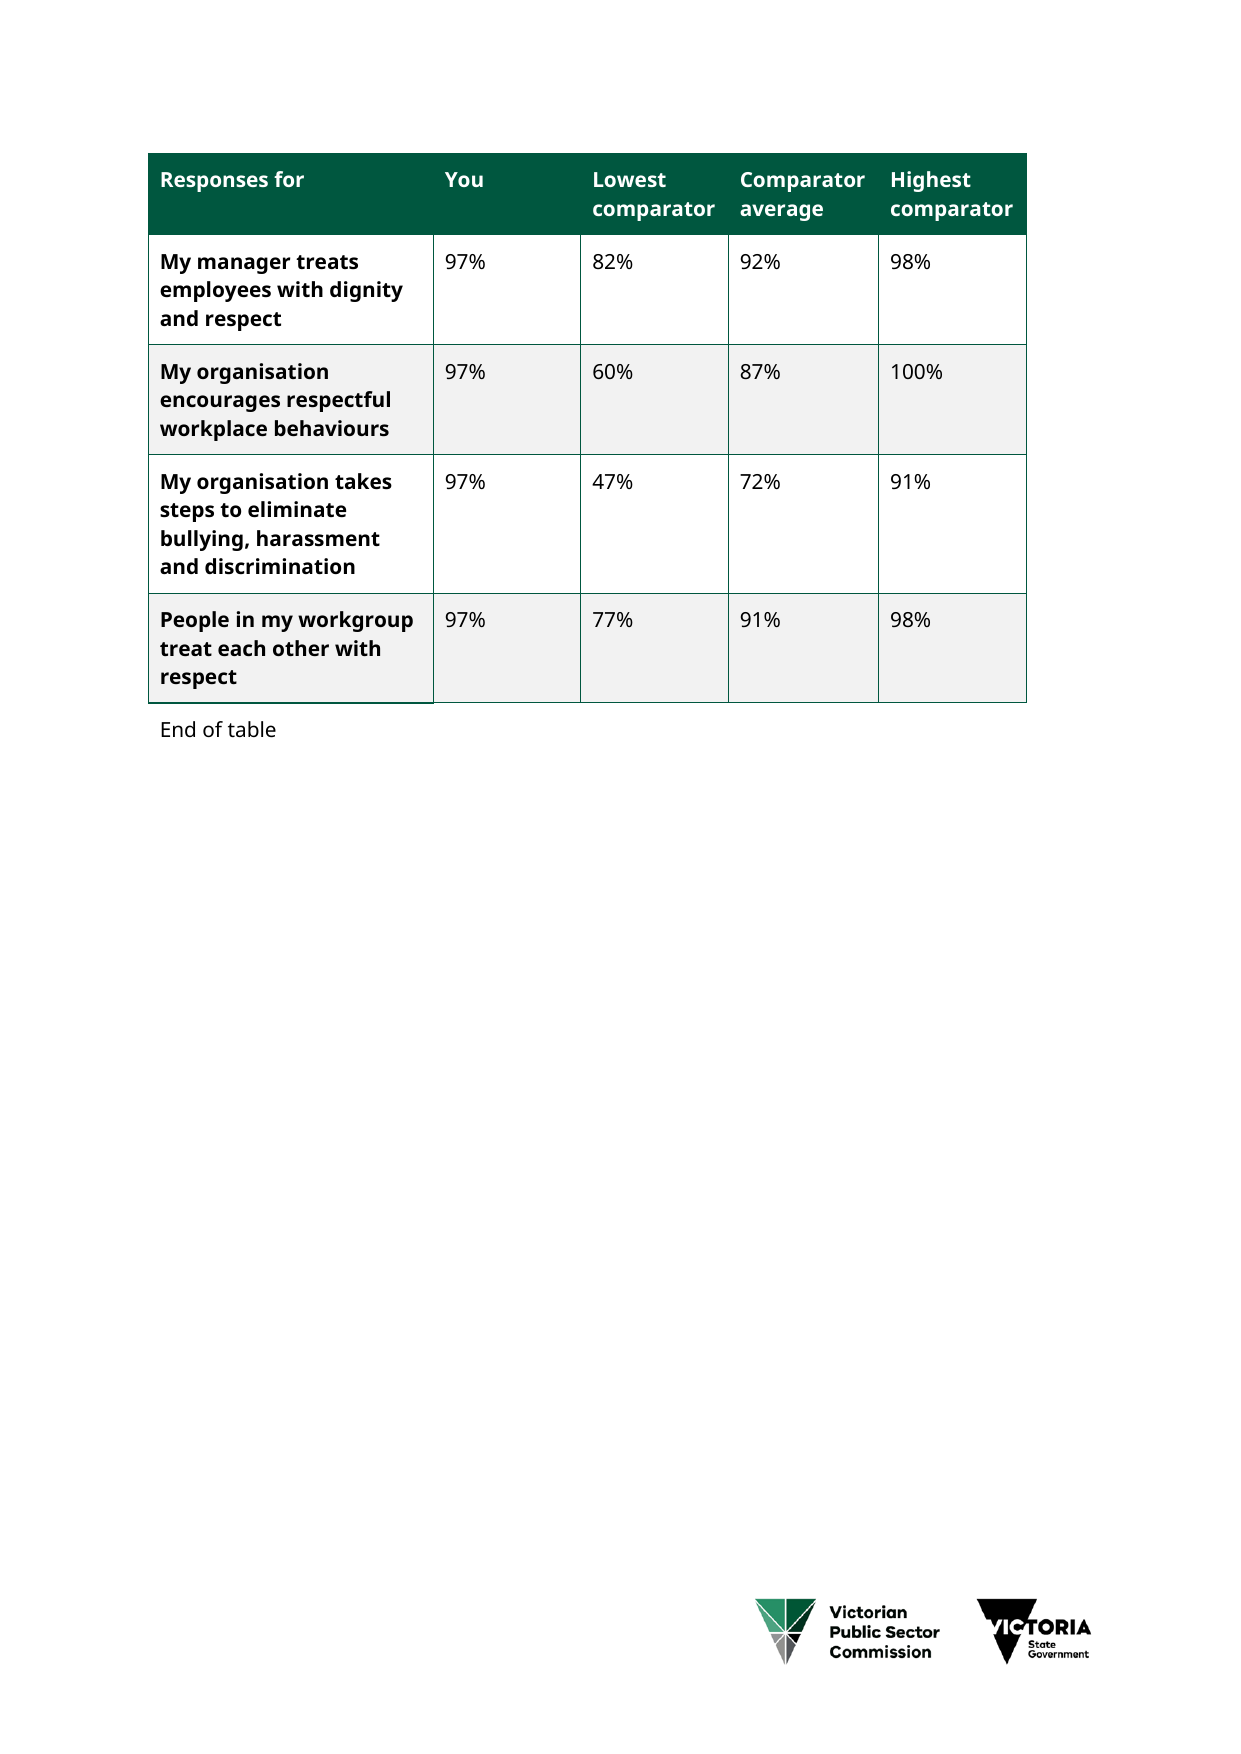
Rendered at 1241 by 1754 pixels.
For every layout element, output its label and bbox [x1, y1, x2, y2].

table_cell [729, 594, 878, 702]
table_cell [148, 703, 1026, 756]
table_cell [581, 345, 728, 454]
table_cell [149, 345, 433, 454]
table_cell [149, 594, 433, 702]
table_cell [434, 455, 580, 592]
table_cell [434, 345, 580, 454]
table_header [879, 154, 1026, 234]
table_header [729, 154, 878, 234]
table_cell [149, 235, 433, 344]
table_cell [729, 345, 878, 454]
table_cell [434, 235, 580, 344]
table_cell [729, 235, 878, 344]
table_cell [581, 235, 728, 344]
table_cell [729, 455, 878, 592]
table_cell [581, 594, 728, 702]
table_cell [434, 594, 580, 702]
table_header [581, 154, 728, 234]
picture [754, 1598, 1093, 1666]
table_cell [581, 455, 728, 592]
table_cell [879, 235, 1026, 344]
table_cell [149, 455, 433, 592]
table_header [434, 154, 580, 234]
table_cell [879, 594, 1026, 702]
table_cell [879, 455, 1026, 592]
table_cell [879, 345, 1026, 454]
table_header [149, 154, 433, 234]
